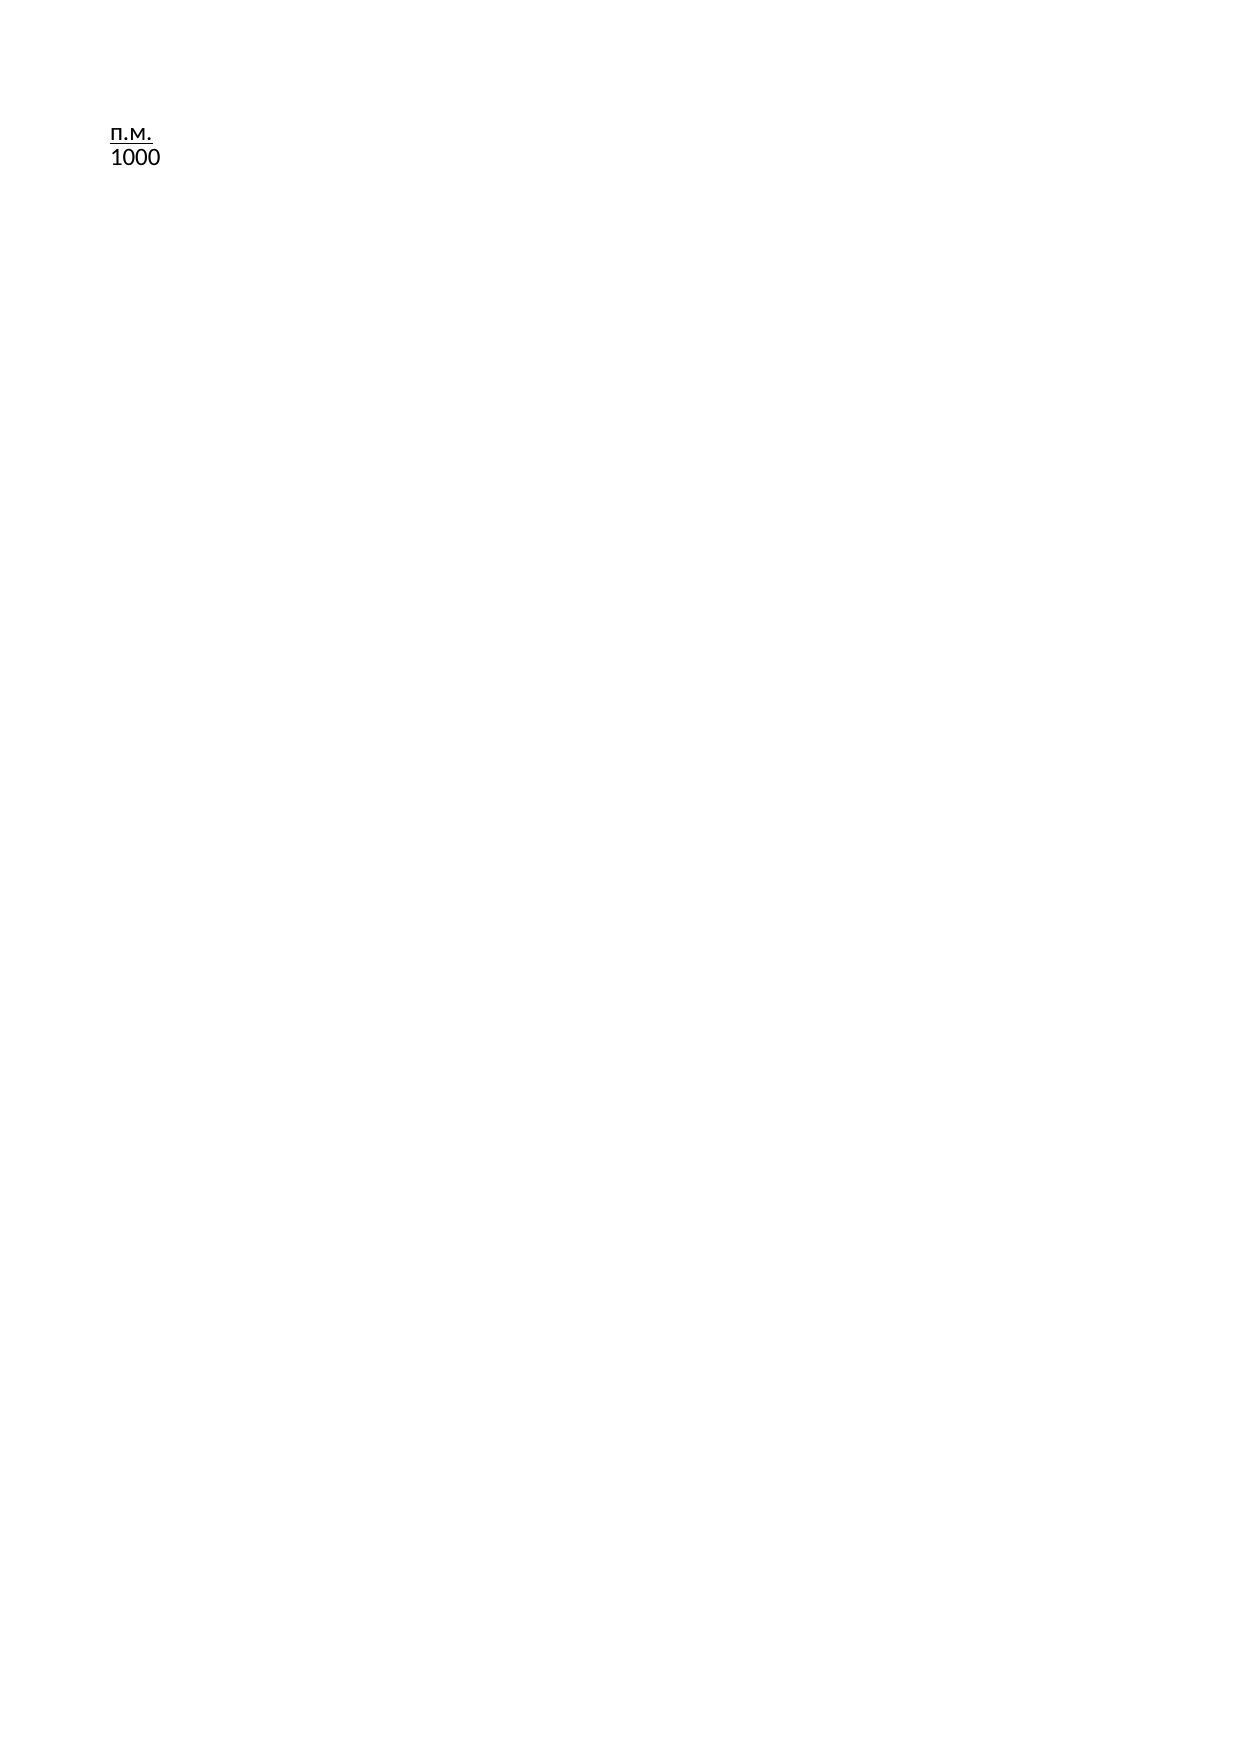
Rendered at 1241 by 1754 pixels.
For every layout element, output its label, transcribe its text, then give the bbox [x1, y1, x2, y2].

text п.м. [110, 121, 1092, 146]
text 1000 [110, 146, 1092, 171]
